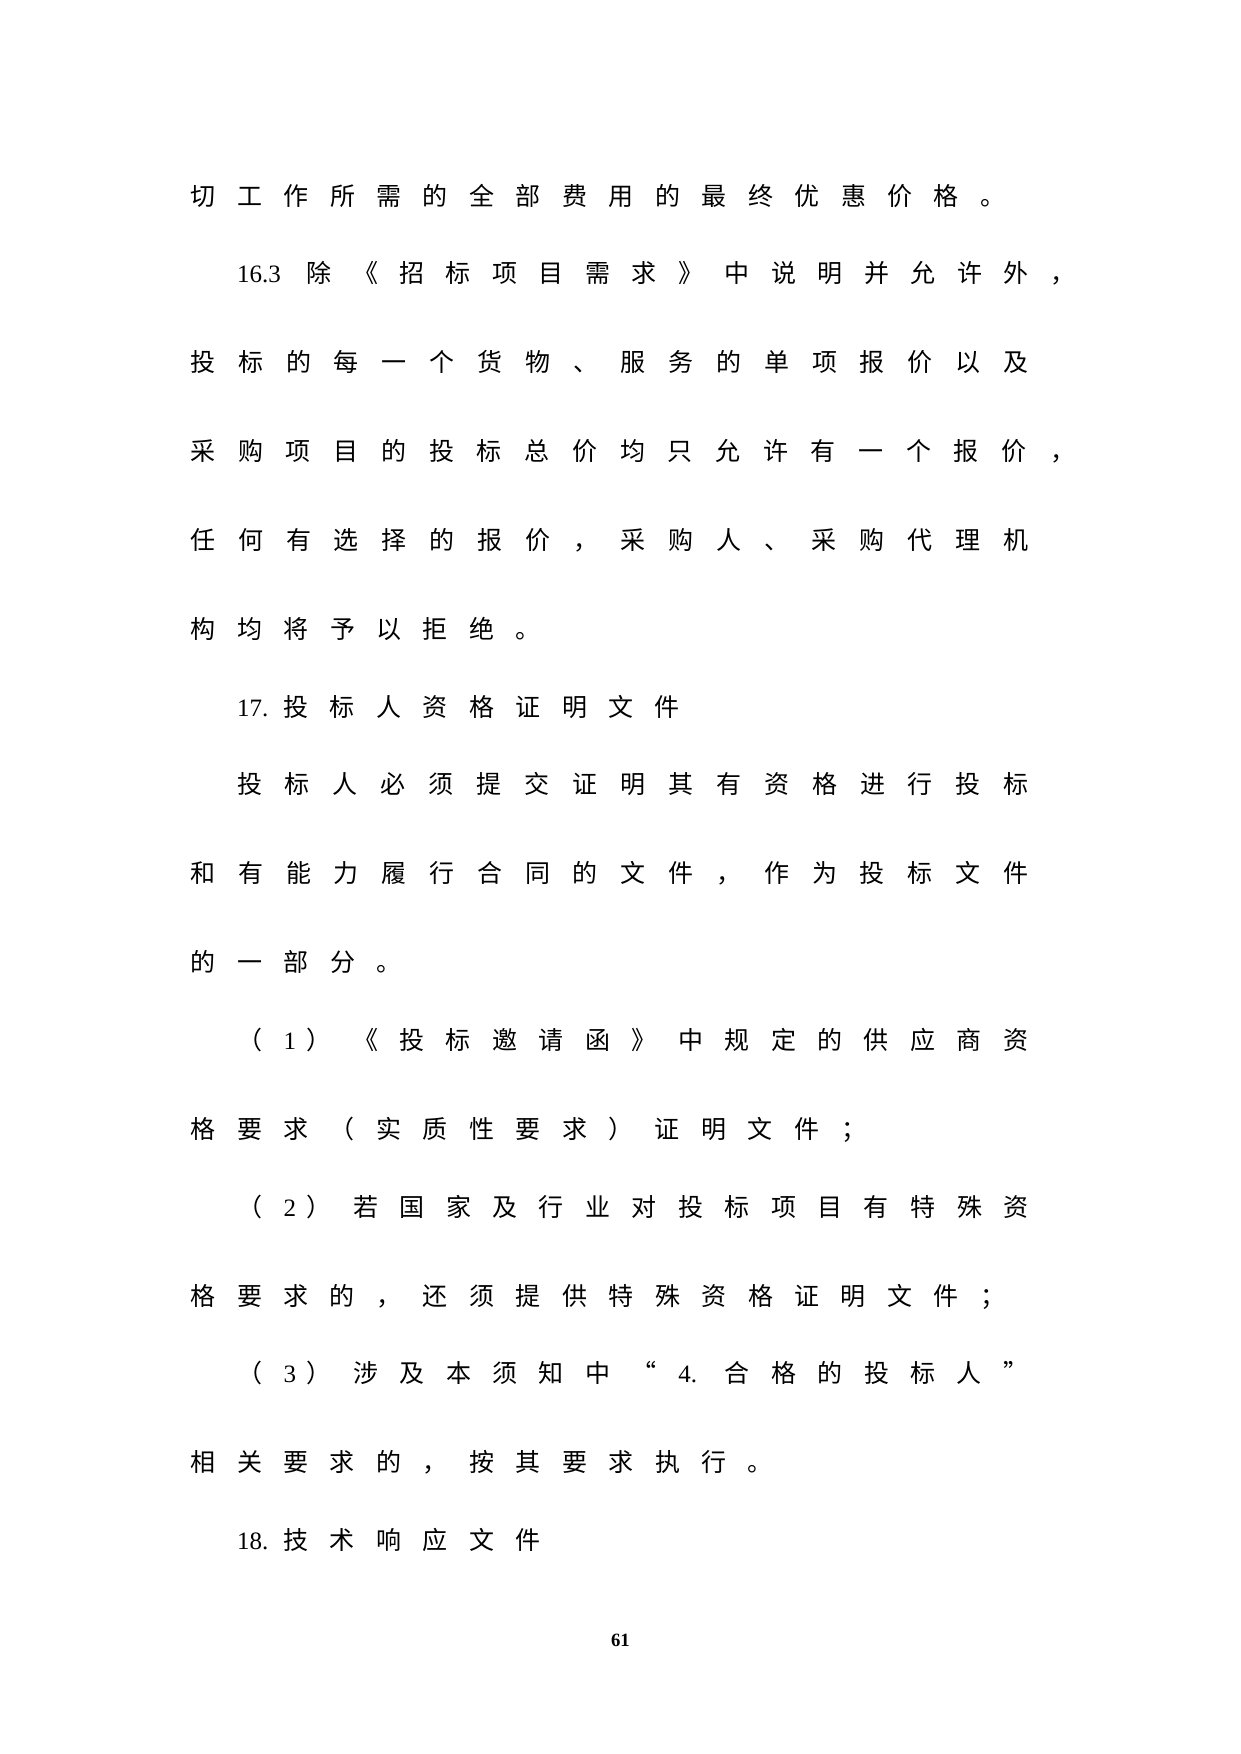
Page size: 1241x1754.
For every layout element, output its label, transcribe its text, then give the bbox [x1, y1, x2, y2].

text 16.3 除《招标项目需求》中说明并允许外，投标的每一个货物、服务的单项报价以及采购项目的投标总价均只允许有一个报价，任何有选择的报价，采购人、采购代理机构均将予以拒绝。 [190, 242, 1050, 658]
text （1）《投标邀请函》中规定的供应商资格要求（实质性要求）证明文件； [190, 1009, 1050, 1157]
text 投标人必须提交证明其有资格进行投标和有能力履行合同的文件，作为投标文件的一部分。 [190, 753, 1050, 991]
text 17. 投标人资格证明文件 [190, 676, 1050, 735]
text （3）涉及本须知中“4. 合格的投标人”相关要求的，按其要求执行。 [190, 1342, 1050, 1490]
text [190, 164, 1050, 224]
text （2）若国家及行业对投标项目有特殊资格要求的，还须提供特殊资格证明文件； [190, 1175, 1050, 1324]
text 18. 技术响应文件 [190, 1508, 1050, 1568]
